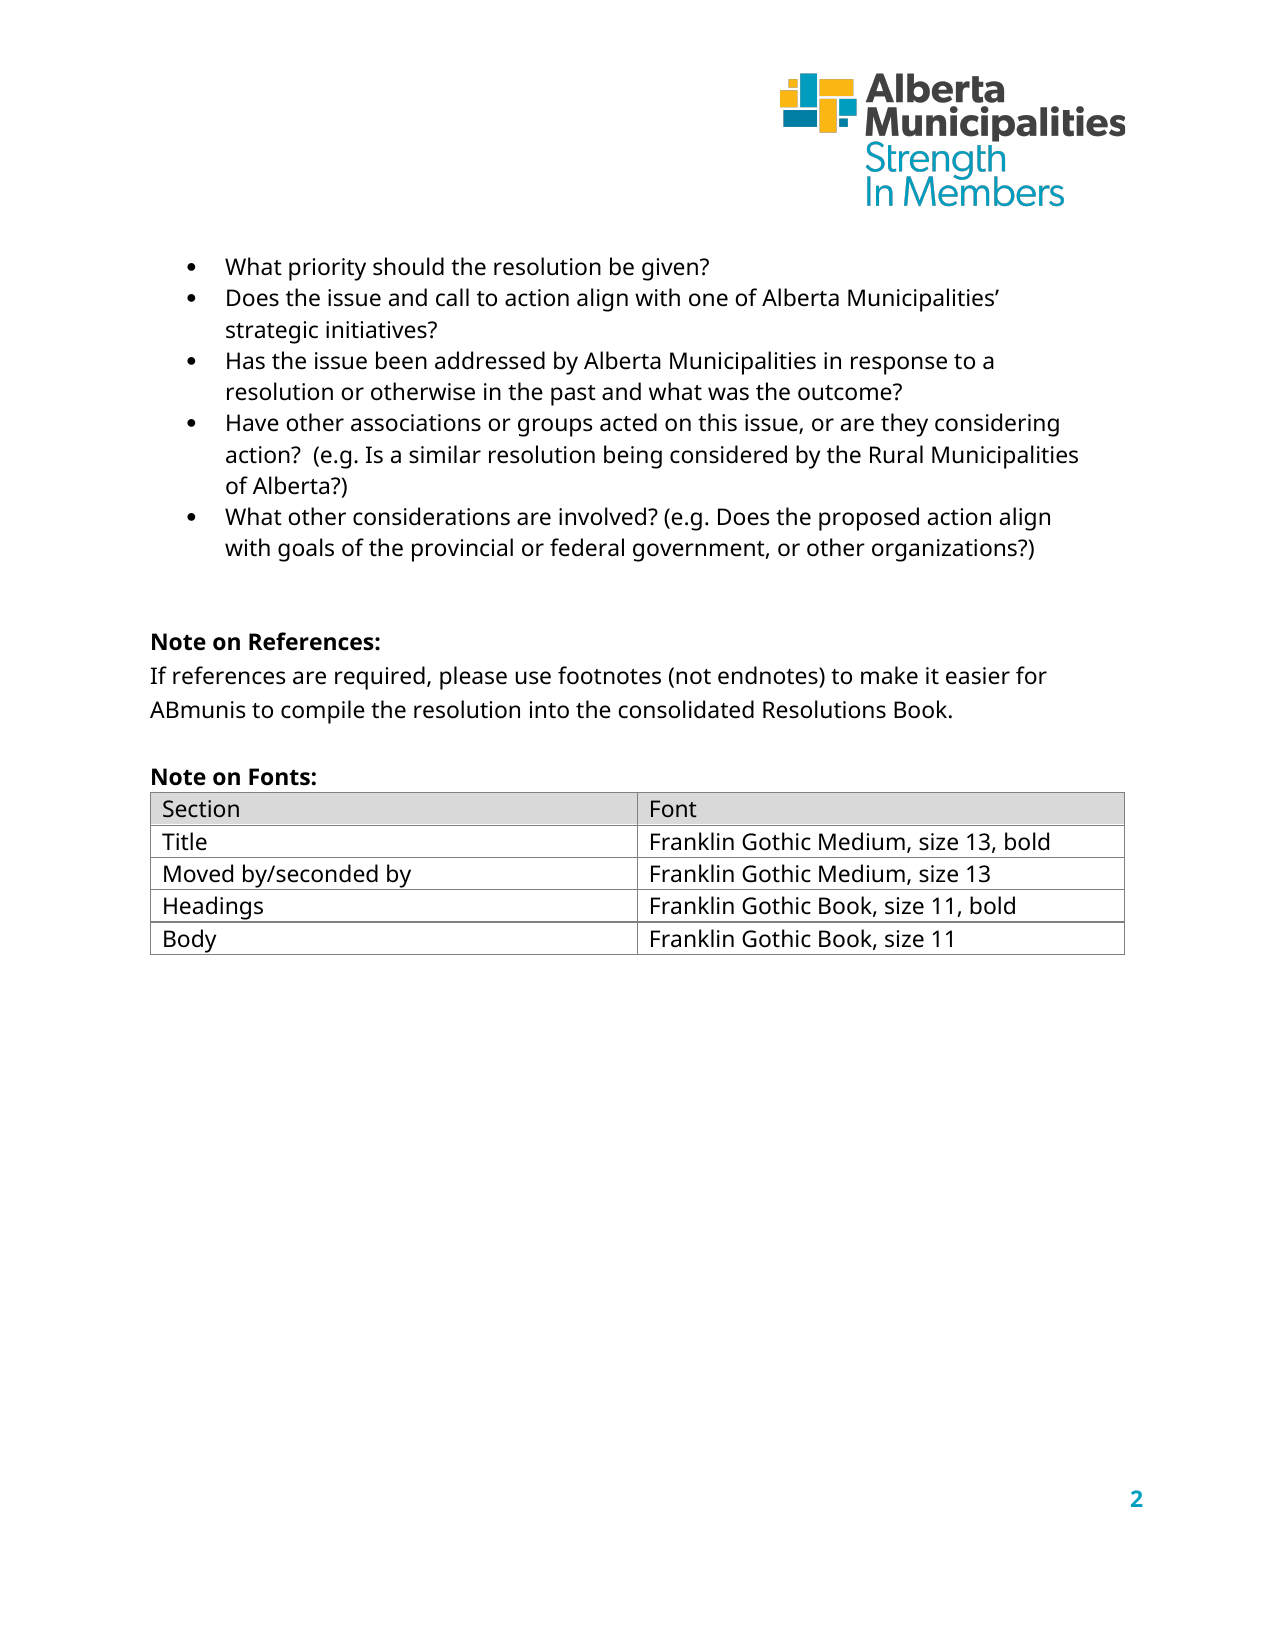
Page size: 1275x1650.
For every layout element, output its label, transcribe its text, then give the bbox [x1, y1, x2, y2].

table_cell Franklin Gothic Medium, size 13, bold [638, 826, 1124, 857]
list Have other associations or groups acted on this issue, or are they considering action? (e.g. Is a similar resolution being considered by the Rural Municipalities of Alberta?) [187, 407, 1092, 501]
table_header Section [151, 793, 637, 824]
list What other considerations are involved? (e.g. Does the proposed action align with goals of the provincial or federal government, or other organizations?) [187, 501, 1092, 563]
table_cell Title [151, 826, 637, 857]
text Note on References: [150, 626, 1125, 657]
list What priority should the resolution be given? [187, 251, 1092, 282]
text Note on Fonts: [150, 761, 1125, 792]
list Has the issue been addressed by Alberta Municipalities in response to a resolution or otherwise in the past and what was the outcome? [187, 345, 1092, 407]
table_cell Headings [151, 890, 637, 921]
text If references are required, please use footnotes (not endnotes) to make it easier for ABmunis to compile the resolution into the consolidated Resolutions Book. [150, 660, 1125, 725]
table_header Font [638, 793, 1124, 824]
list Does the issue and call to action align with one of Alberta Municipalities’ strategic initiatives? [187, 282, 1092, 345]
table_cell Moved by/seconded by [151, 858, 637, 889]
table_cell Franklin Gothic Medium, size 13 [638, 858, 1124, 889]
table_cell Franklin Gothic Book, size 11 [638, 923, 1124, 954]
table_cell Body [151, 923, 637, 954]
table_cell Franklin Gothic Book, size 11, bold [638, 890, 1124, 921]
picture [780, 73, 1125, 207]
